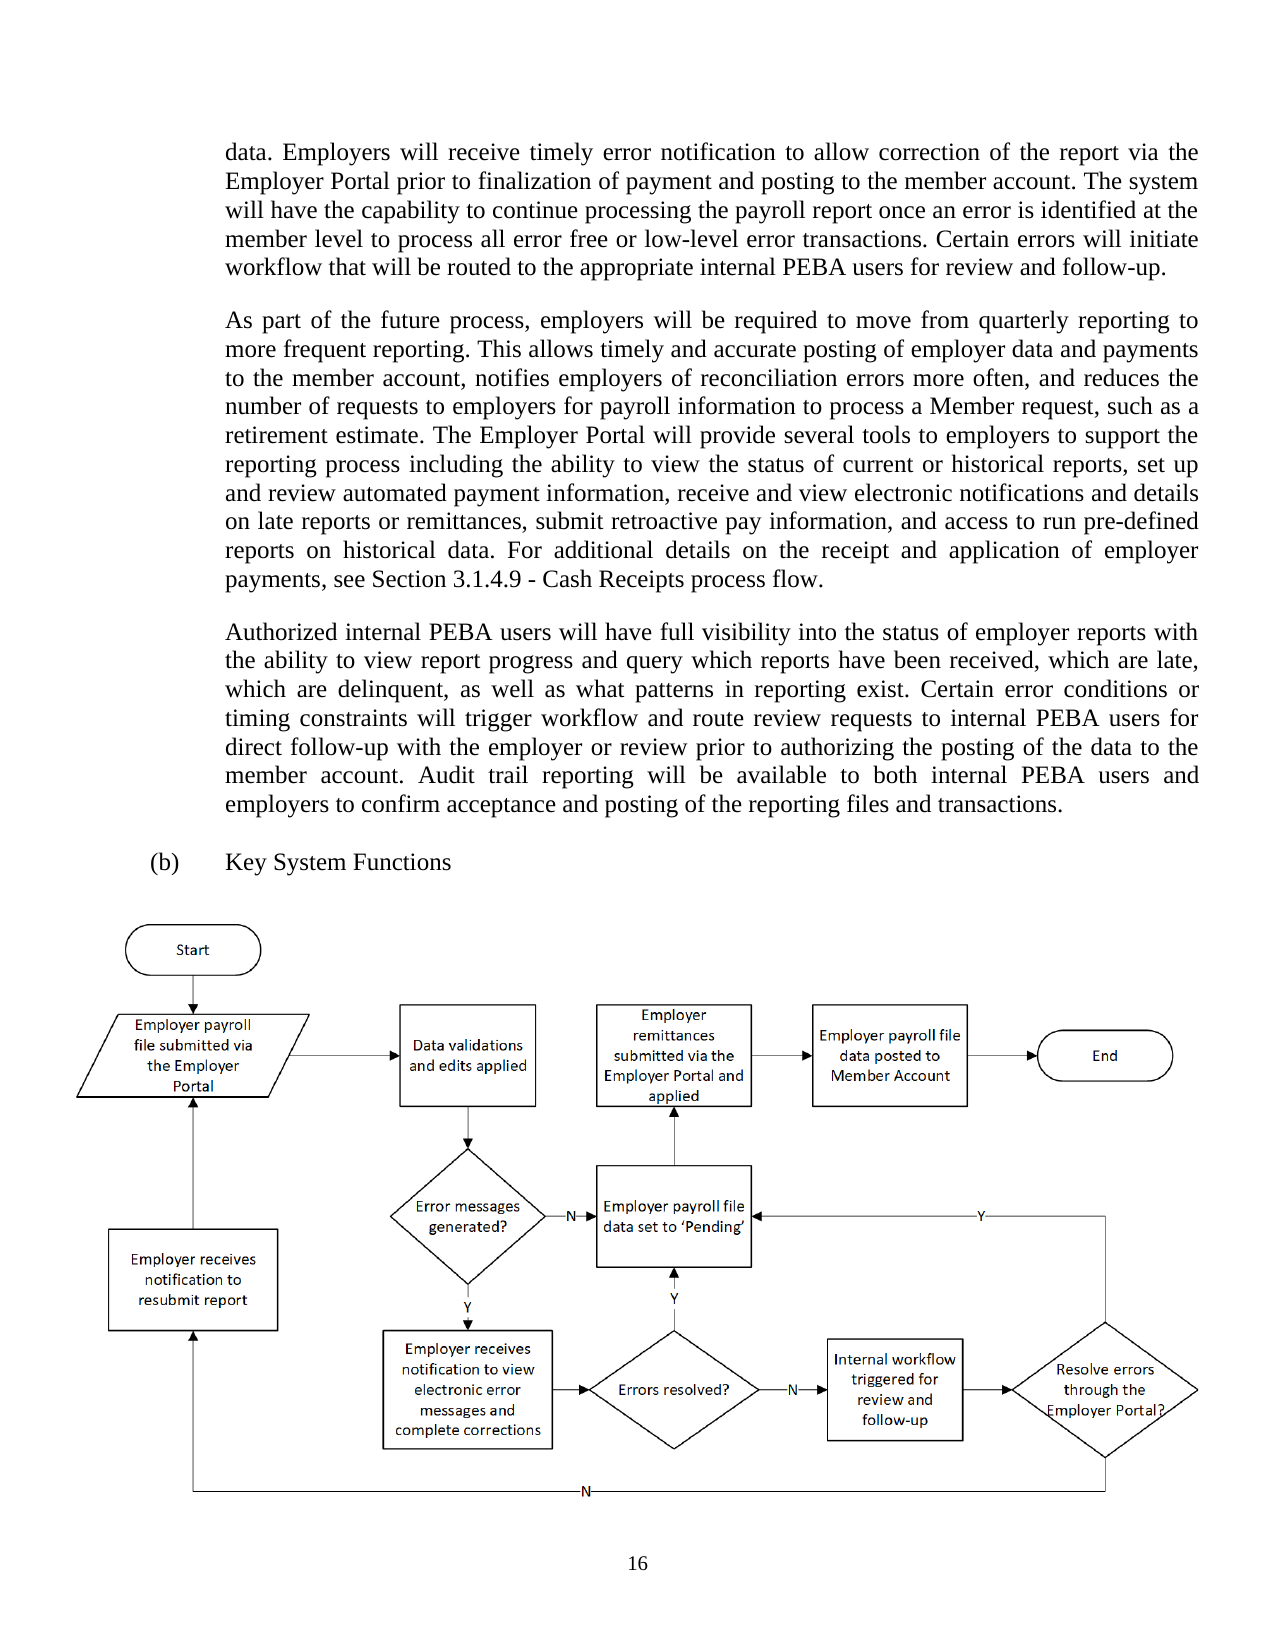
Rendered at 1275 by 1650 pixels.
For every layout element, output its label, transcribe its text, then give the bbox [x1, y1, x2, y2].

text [225, 137, 1200, 281]
subtitle (b) Key System Functions [150, 847, 1200, 876]
text As part of the future process, employers will be required to move from quarterly reporting to more frequent reporting. This allows timely and accurate posting of employer data and payments to the member account, notifies employers of reconciliation errors more often, and reduces the number of requests to employers for payroll information to process a Member request, such as a retirement estimate. The Employer Portal will provide several tools to employers to support the reporting process including the ability to view the status of current or historical reports, set up and review automated payment information, receive and view electronic notifications and details on late reports or remittances, submit retroactive pay information, and access to run pre-defined reports on historical data. For additional details on the receipt and application of employer payments, see Section 3.1.4.9 - Cash Receipts process flow. [225, 305, 1200, 593]
picture [75, 923, 1199, 1509]
text Authorized internal PEBA users will have full visibility into the status of employer reports with the ability to view report progress and query which reports have been received, which are late, which are delinquent, as well as what patterns in reporting exist. Certain error conditions or timing constraints will trigger workflow and route review requests to internal PEBA users for direct follow-up with the employer or review prior to authorizing the posting of the data to the member account. Audit trail reporting will be available to both internal PEBA users and employers to confirm acceptance and posting of the reporting files and transactions. [225, 617, 1200, 818]
